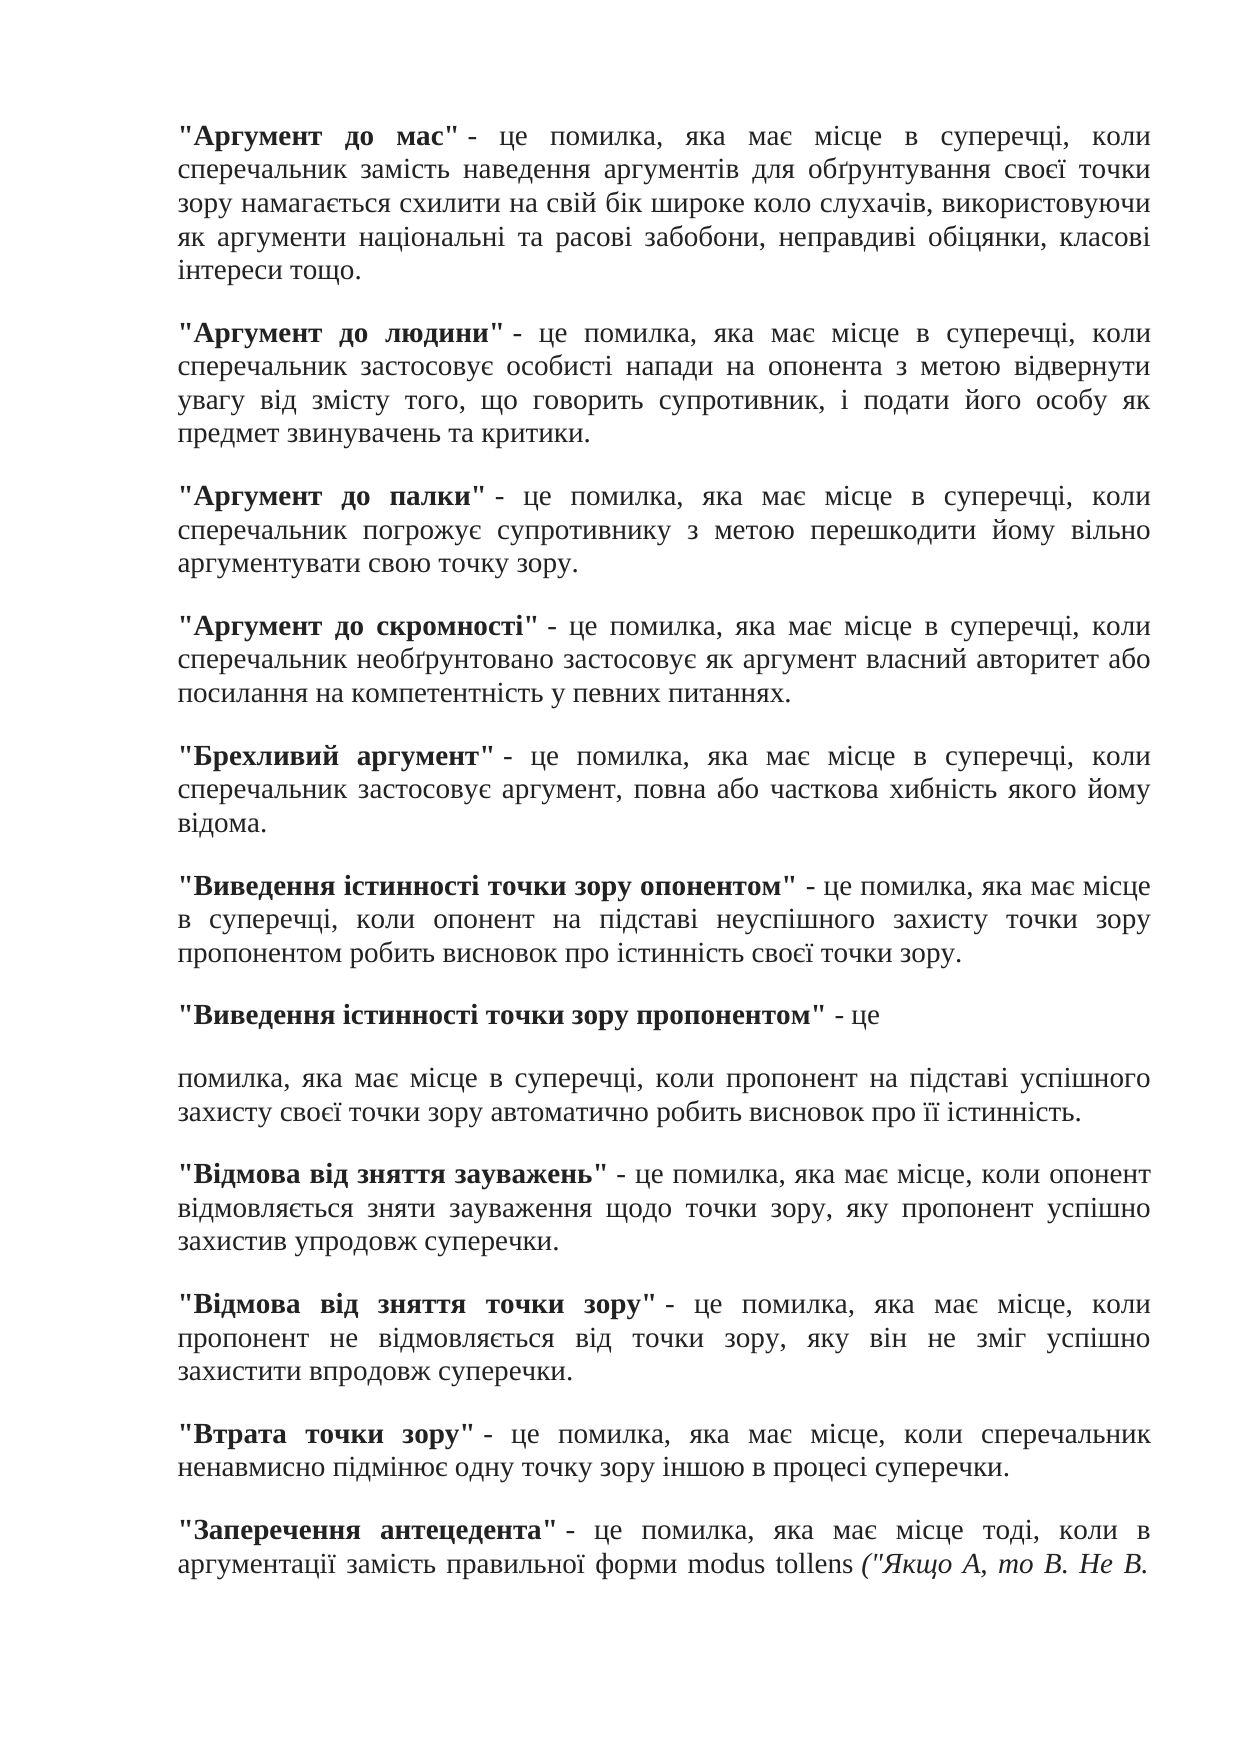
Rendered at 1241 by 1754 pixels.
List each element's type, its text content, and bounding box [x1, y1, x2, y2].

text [177, 1512, 1152, 1579]
text "Брехливий аргумент" - це помилка, яка має місце в суперечці, коли сперечальник застосовує аргумент, повна або часткова хибність якого йому відома. [177, 738, 1152, 838]
text "Аргумент до мас" - це помилка, яка має місце в суперечці, коли сперечальник замість наведення аргументів для обґрунтування своєї точки зору намагається схилити на свій бік широке коло слухачів, використовуючи як аргументи національні та расові забобони, неправдиві обіцянки, класові інтереси тощо. [177, 118, 1152, 286]
text "Втрата точки зору" - це помилка, яка має місце, коли сперечальник ненавмисно підмінює одну точку зору іншою в процесі суперечки. [177, 1416, 1152, 1483]
text "Відмова від зняття точки зору" - це помилка, яка має місце, коли пропонент не відмовляється від точки зору, яку він не зміг успішно захистити впродовж суперечки. [177, 1286, 1152, 1387]
text "Аргумент до людини" - це помилка, яка має місце в суперечці, коли сперечальник застосовує особисті напади на опонента з метою відвернути увагу від змісту того, що говорить супротивник, і подати його особу як предмет звинувачень та критики. [177, 315, 1152, 449]
text "Виведення істинності точки зору опонентом" - це помилка, яка має місце в суперечці, коли опонент на підставі неуспішного захисту точки зору пропонентом робить висновок про істинність своєї точки зору. [177, 868, 1152, 968]
text "Аргумент до скромності" - це помилка, яка має місце в суперечці, коли сперечальник необґрунтовано застосовує як аргумент власний авторитет або посилання на компетентність у певних питаннях. [177, 608, 1152, 709]
text помилка, яка має місце в суперечці, коли пропонент на підставі успішного захисту своєї точки зору автоматично робить висновок про її істинність. [177, 1060, 1152, 1127]
text "Відмова від зняття зауважень" - це помилка, яка має місце, коли опонент відмовляється зняти зауваження щодо точки зору, яку пропонент успішно захистив упродовж суперечки. [177, 1156, 1152, 1257]
text "Аргумент до палки" - це помилка, яка має місце в суперечці, коли сперечальник погрожує супротивнику з метою перешкодити йому вільно аргументувати свою точку зору. [177, 478, 1152, 579]
text "Виведення істинності точки зору пропонентом" - це [177, 997, 1152, 1031]
